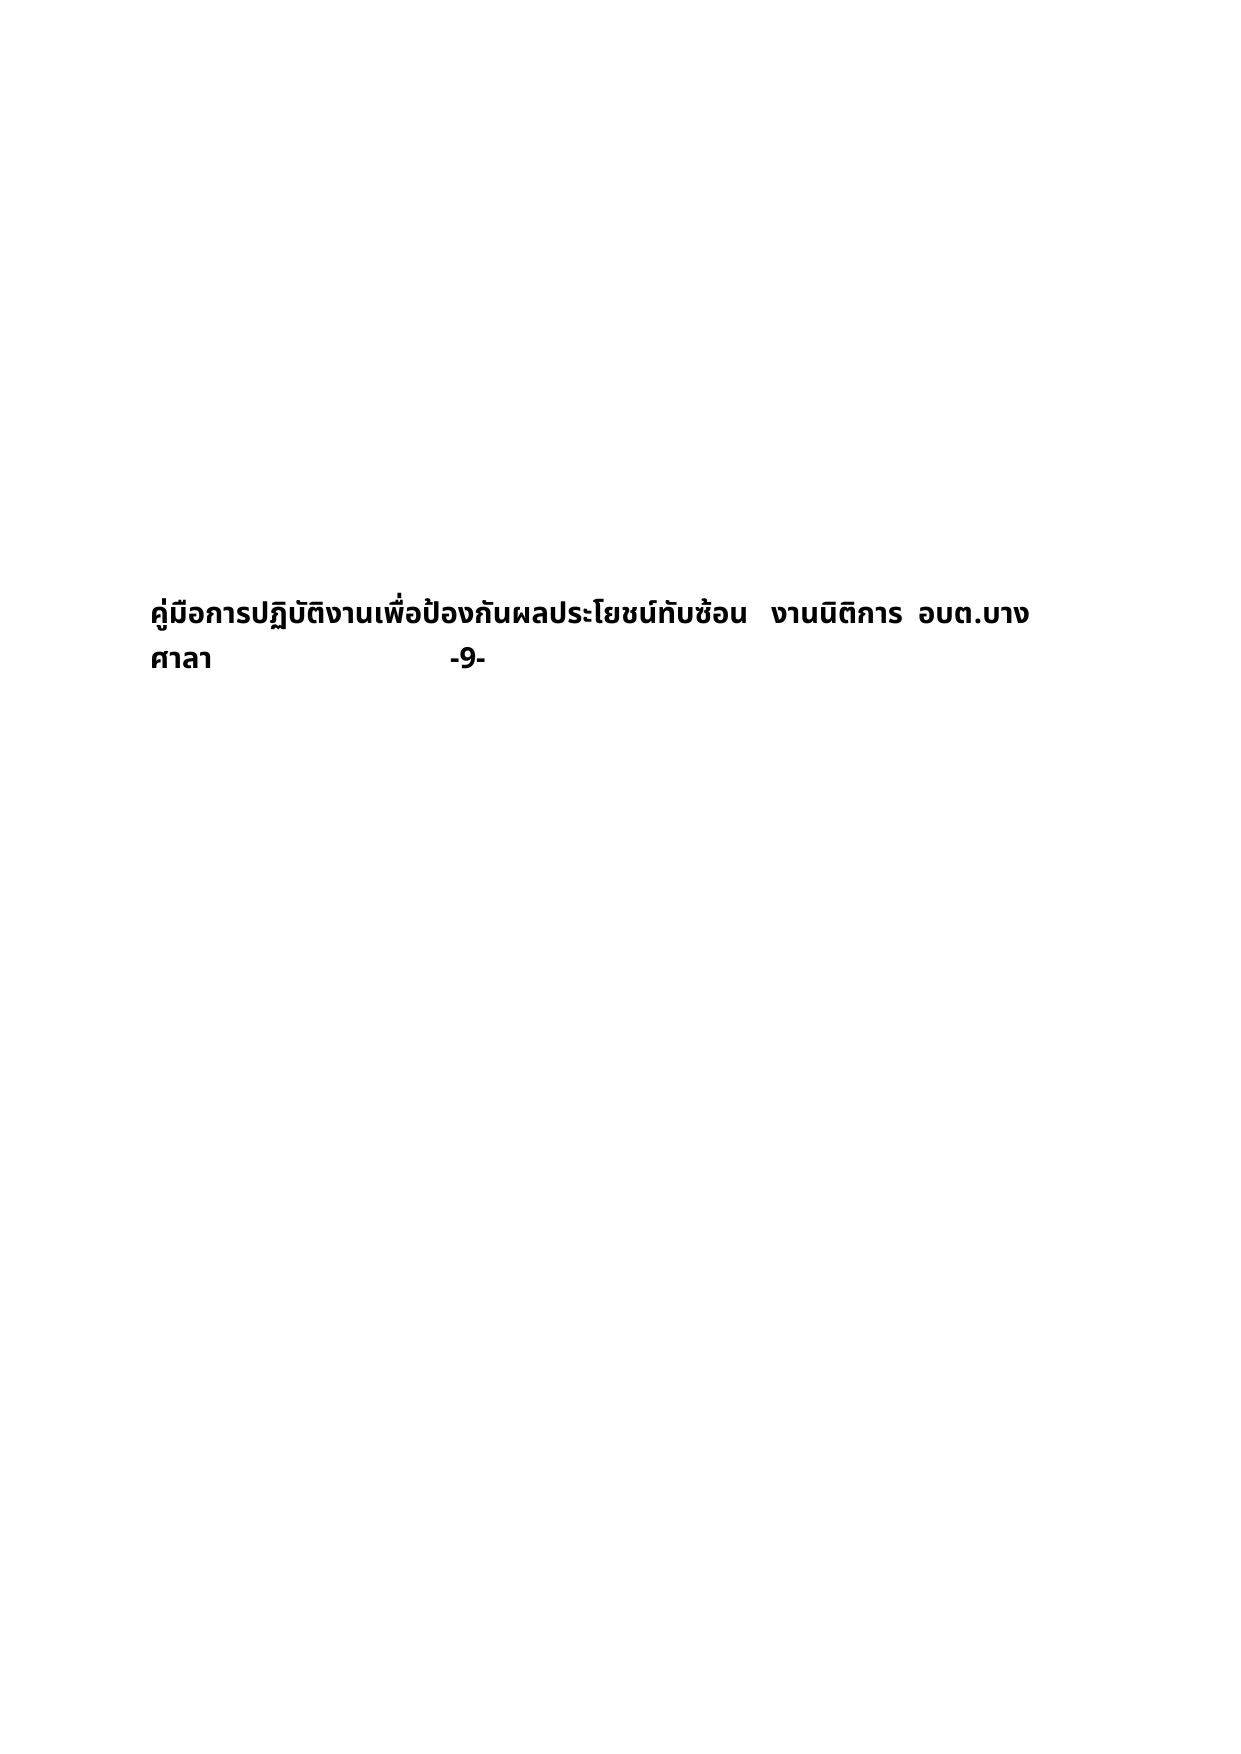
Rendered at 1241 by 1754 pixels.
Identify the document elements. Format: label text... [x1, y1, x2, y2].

text คู่มือการปฏิบัติงานเพื่อป้องกันผลประโยชน์ทับซ้อน งานนิติการ อบต.บางศาลา -9- [150, 593, 1090, 681]
